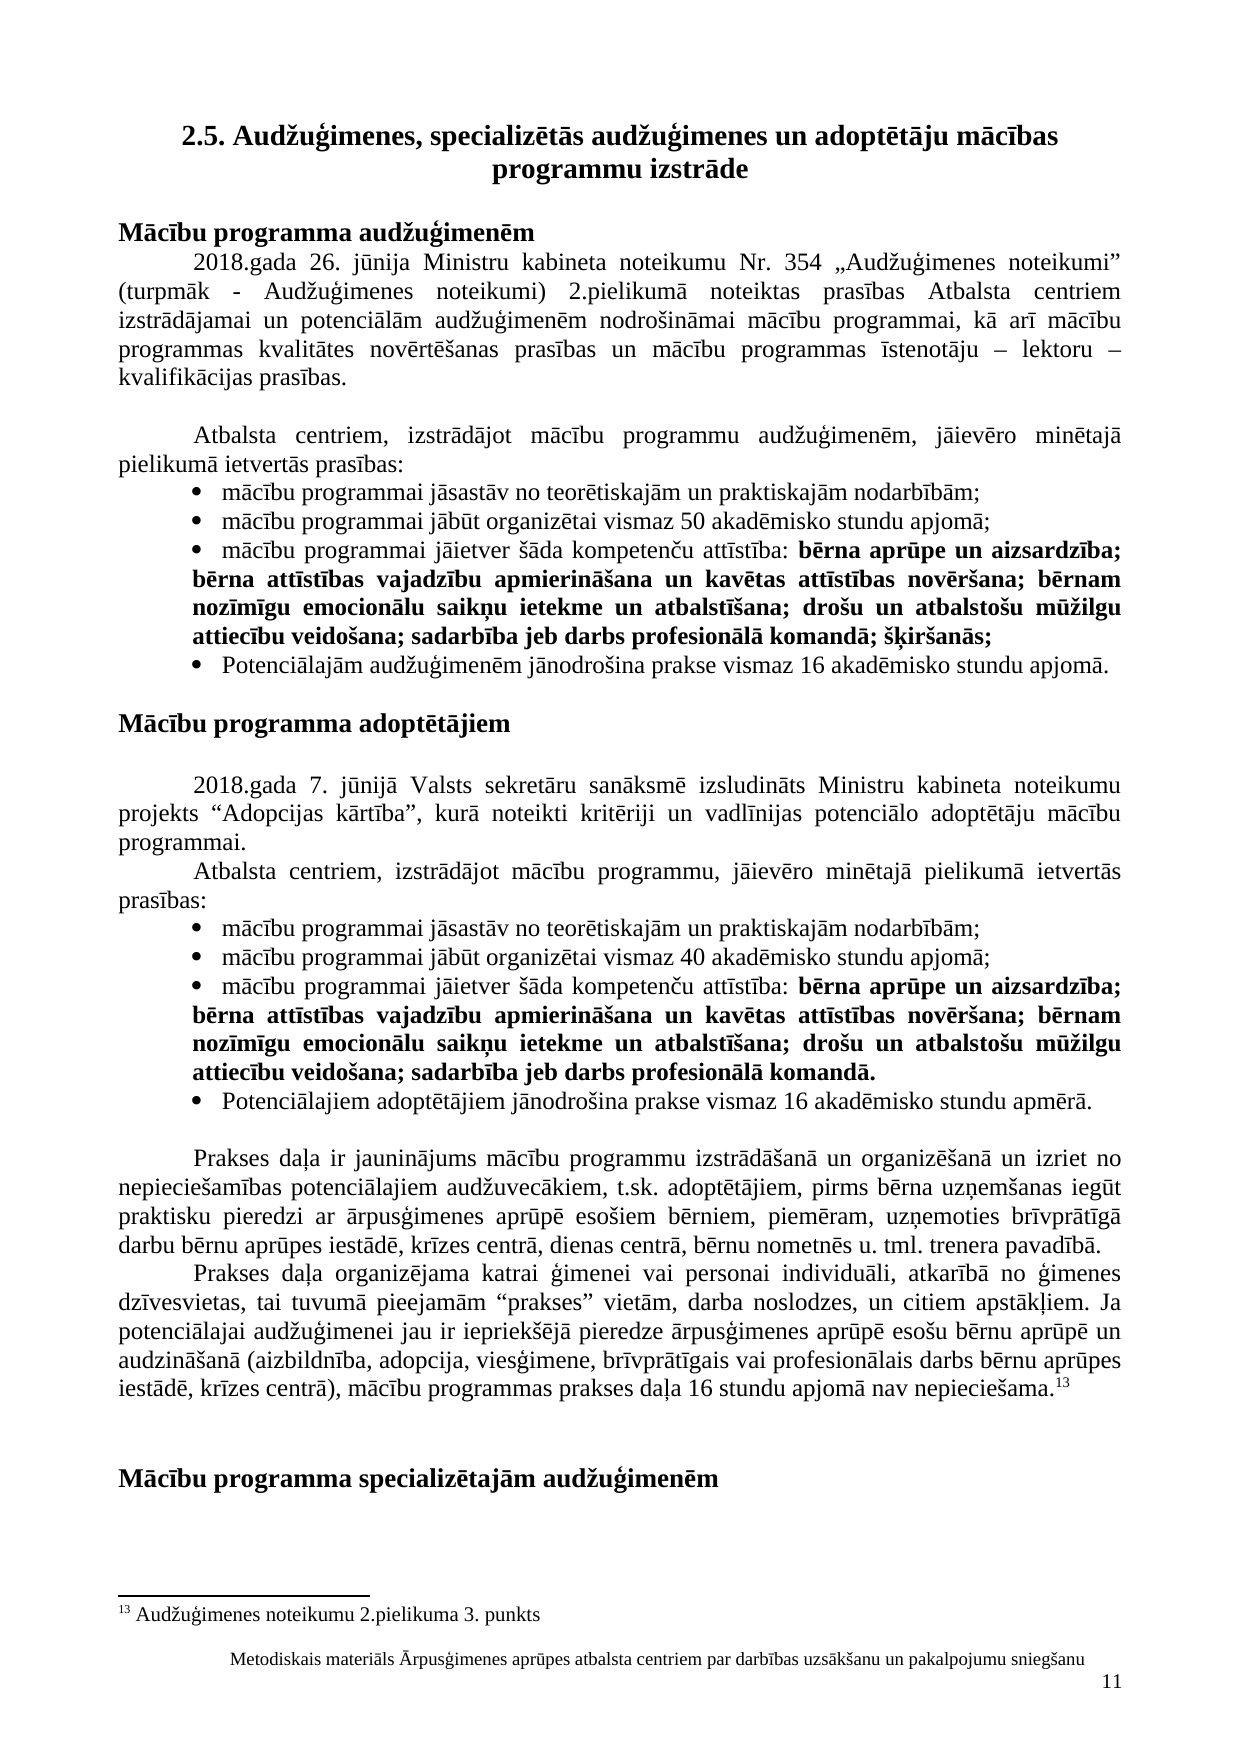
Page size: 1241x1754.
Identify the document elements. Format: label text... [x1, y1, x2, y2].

list mācību programmai jāietver šāda kompetenču attīstība: bērna aprūpe un aizsardzība; bērna attīstības vajadzību apmierināšana un kavētas attīstības novēršana; bērnam nozīmīgu emocionālu saikņu ietekme un atbalstīšana; drošu un atbalstošu mūžilgu attiecību veidošana; sadarbība jeb darbs profesionālā komandā; šķiršanās; [192, 535, 1122, 650]
list mācību programmai jāsastāv no teorētiskajām un praktiskajām nodarbībām; [192, 913, 1122, 942]
list mācību programmai jāietver šāda kompetenču attīstība: bērna aprūpe un aizsardzība; bērna attīstības vajadzību apmierināšana un kavētas attīstības novēršana; bērnam nozīmīgu emocionālu saikņu ietekme un atbalstīšana; drošu un atbalstošu mūžilgu attiecību veidošana; sadarbība jeb darbs profesionālā komandā. [192, 971, 1122, 1086]
text Mācību programma adoptētājiem [118, 707, 1122, 739]
list mācību programmai jāsastāv no teorētiskajām un praktiskajām nodarbībām; [192, 477, 1122, 506]
list Potenciālajām audžuģimenēm jānodrošina prakse vismaz 16 akadēmisko stundu apjomā. [192, 650, 1122, 679]
subtitle 2.5. Audžuģimenes, specializētās audžuģimenes un adoptētāju mācības programmu izstrāde [118, 118, 1122, 185]
text 2018.gada 7. jūnijā Valsts sekretāru sanāksmē izsludināts Ministru kabineta noteikumu projekts “Adopcijas kārtība”, kurā noteikti kritēriji un vadlīnijas potenciālo adoptētāju mācību programmai. [118, 770, 1122, 856]
list mācību programmai jābūt organizētai vismaz 50 akadēmisko stundu apjomā; [192, 506, 1122, 535]
text 2018.gada 26. jūnija Ministru kabineta noteikumu Nr. 354 „Audžuģimenes noteikumi” (turpmāk - Audžuģimenes noteikumi) 2.pielikumā noteiktas prasības Atbalsta centriem izstrādājamai un potenciālām audžuģimenēm nodrošināmai mācību programmai, kā arī mācību programmas kvalitātes novērtēšanas prasības un mācību programmas īstenotāju – lektoru – kvalifikācijas prasības. [118, 247, 1122, 391]
text Mācību programma specializētajām audžuģimenēm [118, 1462, 1122, 1493]
text Atbalsta centriem, izstrādājot mācību programmu, jāievēro minētajā pielikumā ietvertās prasības: [118, 856, 1122, 913]
text Atbalsta centriem, izstrādājot mācību programmu audžuģimenēm, jāievēro minētajā pielikumā ietvertās prasības: [118, 420, 1122, 477]
text Mācību programma audžuģimenēm [118, 216, 1122, 247]
text Prakses daļa ir jauninājums mācību programmu izstrādāšanā un organizēšanā un izriet no nepieciešamības potenciālajiem audžuvecākiem, t.sk. adoptētājiem, pirms bērna uzņemšanas iegūt praktisku pieredzi ar ārpusģimenes aprūpē esošiem bērniem, piemēram, uzņemoties brīvprātīgā darbu bērnu aprūpes iestādē, krīzes centrā, dienas centrā, bērnu nometnēs u. tml. trenera pavadībā. [118, 1143, 1122, 1258]
text Prakses daļa organizējama katrai ģimenei vai personai individuāli, atkarībā no ģimenes dzīvesvietas, tai tuvumā pieejamām “prakses” vietām, darba noslodzes, un citiem apstākļiem. Ja potenciālajai audžuģimenei jau ir iepriekšējā pieredze ārpusģimenes aprūpē esošu bērnu aprūpē un audzināšanā (aizbildnība, adopcija, viesģimene, brīvprātīgais vai profesionālais darbs bērnu aprūpes iestādē, krīzes centrā), mācību programmas prakses daļa 16 stundu apjomā nav nepieciešama. [118, 1258, 1122, 1402]
list Potenciālajiem adoptētājiem jānodrošina prakse vismaz 16 akadēmisko stundu apmērā. [192, 1086, 1122, 1115]
list mācību programmai jābūt organizētai vismaz 40 akadēmisko stundu apjomā; [192, 942, 1122, 971]
